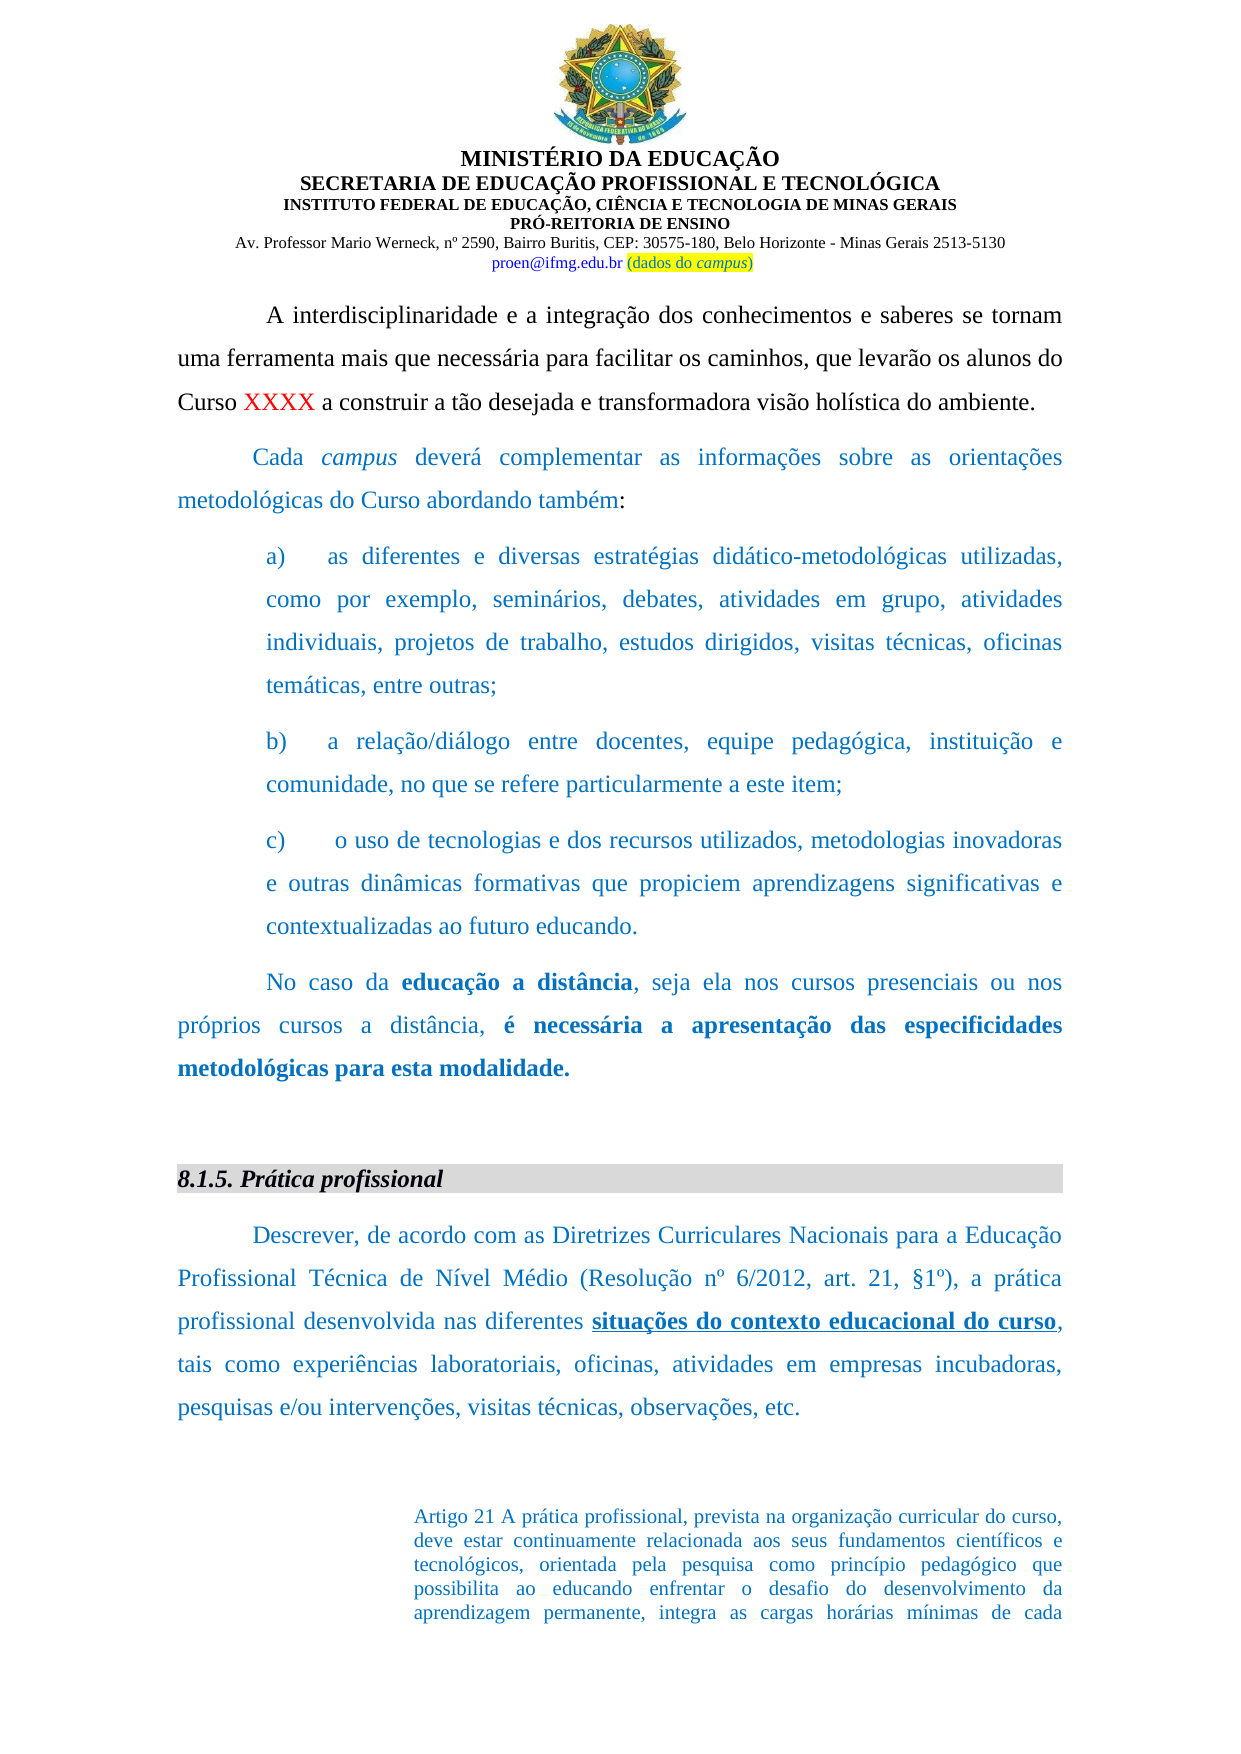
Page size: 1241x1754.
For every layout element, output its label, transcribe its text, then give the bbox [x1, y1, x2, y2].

list as diferentes e diversas estratégias didático-metodológicas utilizadas, como por exemplo, seminários, debates, atividades em grupo, atividades individuais, projetos de trabalho, estudos dirigidos, visitas técnicas, oficinas temáticas, entre outras; [266, 541, 1063, 699]
picture [553, 24, 687, 145]
list o uso de tecnologias e dos recursos utilizados, metodologias inovadoras e outras dinâmicas formativas que propiciem aprendizagens significativas e contextualizadas ao futuro educando. [266, 825, 1063, 940]
text A interdisciplinaridade e a integração dos conhecimentos e saberes se tornam uma ferramenta mais que necessária para facilitar os caminhos, que levarão os alunos do Curso XXXX a construir a tão desejada e transformadora visão holística do ambiente. [177, 300, 1063, 415]
list a relação/diálogo entre docentes, equipe pedagógica, instituição e comunidade, no que se refere particularmente a este item; [266, 726, 1063, 798]
text Descrever, de acordo com as Diretrizes Curriculares Nacionais para a Educação Profissional Técnica de Nível Médio (Resolução nº 6/2012, art. 21, §1º), a prática profissional desenvolvida nas diferentes situações do contexto educacional do curso, tais como experiências laboratoriais, oficinas, atividades em empresas incubadoras, pesquisas e/ou intervenções, visitas técnicas, observações, etc. [177, 1220, 1063, 1421]
subtitle 8.1.5. Prática profissional [177, 1164, 1063, 1193]
text No caso da educação a distância, seja ela nos cursos presenciais ou nos próprios cursos a distância, é necessária a apresentação das especificidades metodológicas para esta modalidade. [177, 967, 1063, 1082]
text Cada campus deverá complementar as informações sobre as orientações metodológicas do Curso abordando também: [177, 442, 1063, 514]
